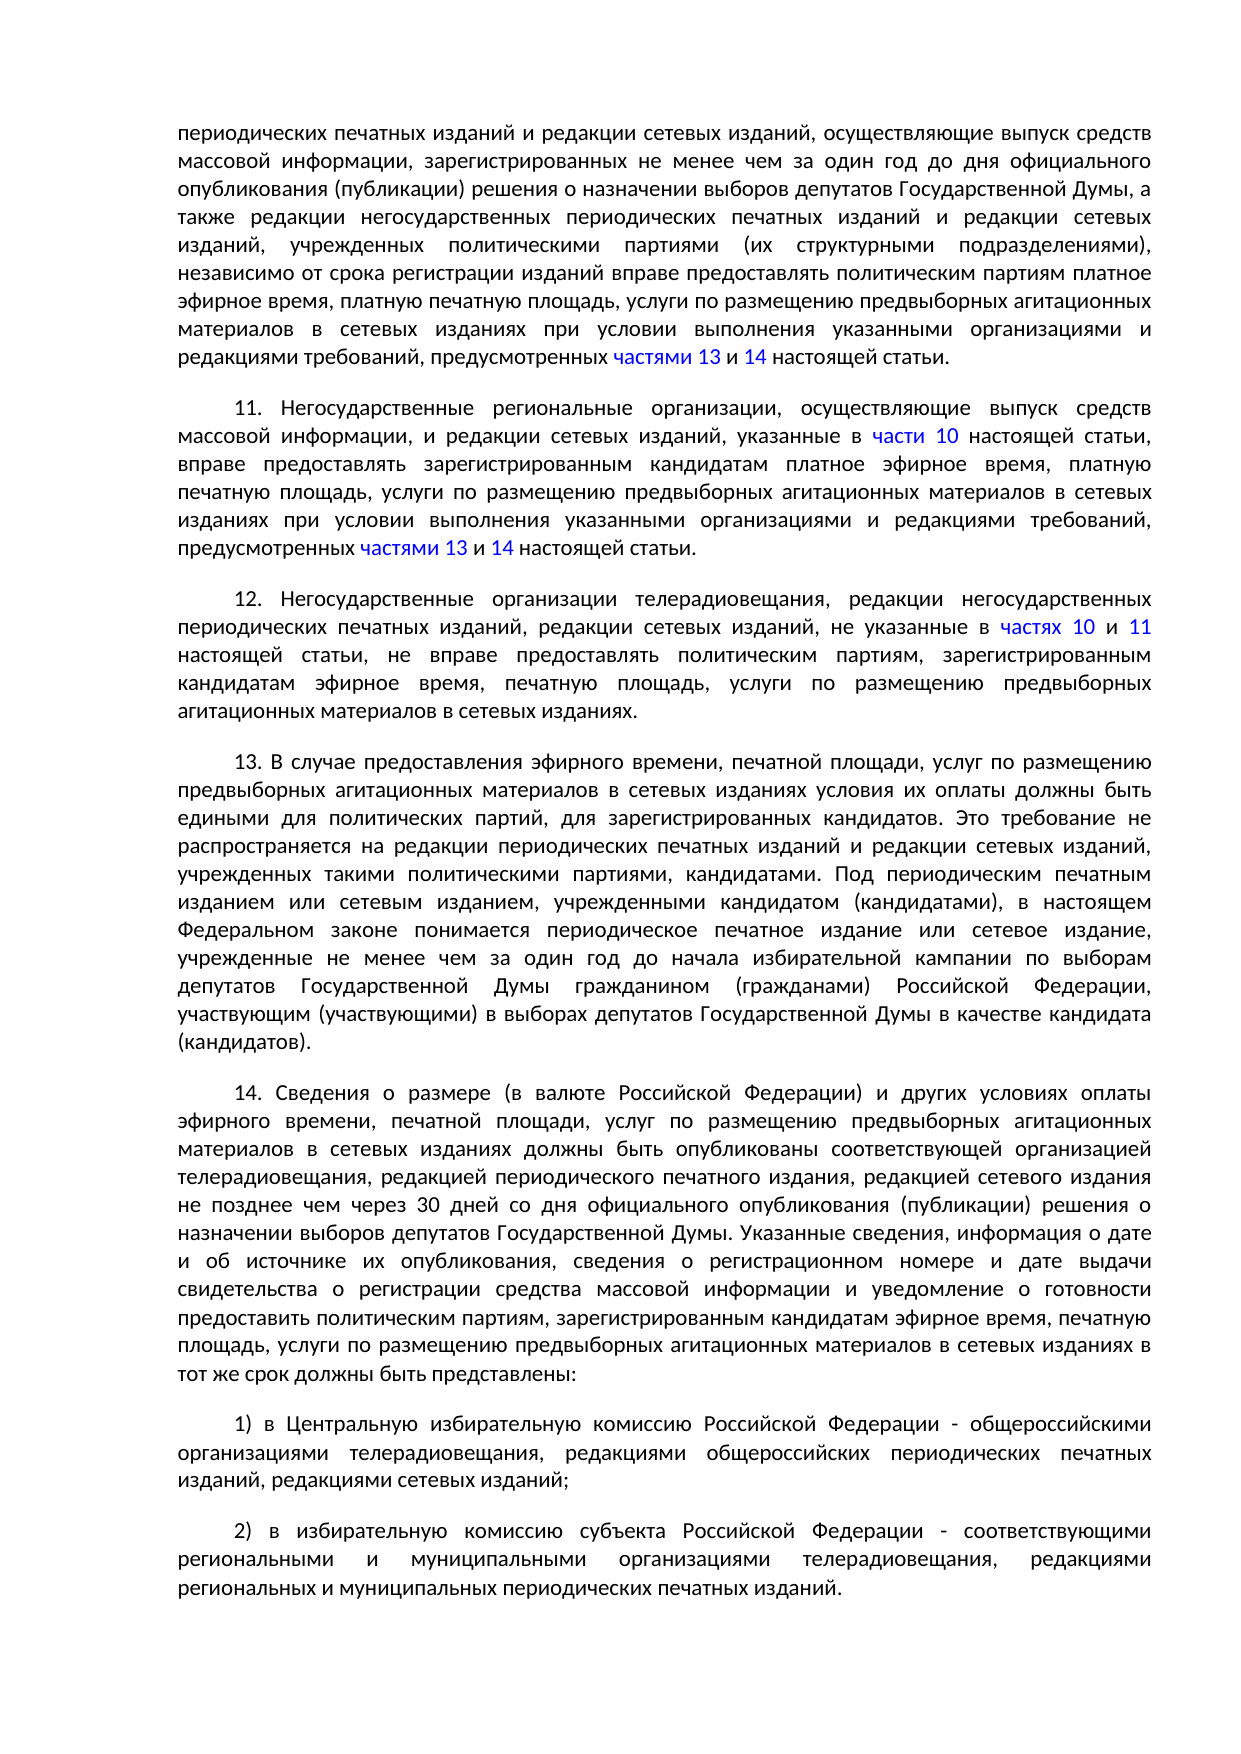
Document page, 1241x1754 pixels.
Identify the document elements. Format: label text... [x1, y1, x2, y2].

text 12. Негосударственные организации телерадиовещания, редакции негосударственных периодических печатных изданий, редакции сетевых изданий, не указанные в частях 10 и 11 настоящей статьи, не вправе предоставлять политическим партиям, зарегистрированным кандидатам эфирное время, печатную площадь, услуги по размещению предвыборных агитационных материалов в сетевых изданиях. [177, 584, 1152, 724]
text 13. В случае предоставления эфирного времени, печатной площади, услуг по размещению предвыборных агитационных материалов в сетевых изданиях условия их оплаты должны быть едиными для политических партий, для зарегистрированных кандидатов. Это требование не распространяется на редакции периодических печатных изданий и редакции сетевых изданий, учрежденных такими политическими партиями, кандидатами. Под периодическим печатным изданием или сетевым изданием, учрежденными кандидатом (кандидатами), в настоящем Федеральном законе понимается периодическое печатное издание или сетевое издание, учрежденные не менее чем за один год до начала избирательной кампании по выборам депутатов Государственной Думы гражданином (гражданами) Российской Федерации, участвующим (участвующими) в выборах депутатов Государственной Думы в качестве кандидата (кандидатов). [177, 747, 1152, 1056]
text 11. Негосударственные региональные организации, осуществляющие выпуск средств массовой информации, и редакции сетевых изданий, указанные в части 10 настоящей статьи, вправе предоставлять зарегистрированным кандидатам платное эфирное время, платную печатную площадь, услуги по размещению предвыборных агитационных материалов в сетевых изданиях при условии выполнения указанными организациями и редакциями требований, предусмотренных частями 13 и 14 настоящей статьи. [177, 393, 1152, 561]
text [177, 118, 1152, 370]
text 14. Сведения о размере (в валюте Российской Федерации) и других условиях оплаты эфирного времени, печатной площади, услуг по размещению предвыборных агитационных материалов в сетевых изданиях должны быть опубликованы соответствующей организацией телерадиовещания, редакцией периодического печатного издания, редакцией сетевого издания не позднее чем через 30 дней со дня официального опубликования (публикации) решения о назначении выборов депутатов Государственной Думы. Указанные сведения, информация о дате и об источнике их опубликования, сведения о регистрационном номере и дате выдачи свидетельства о регистрации средства массовой информации и уведомление о готовности предоставить политическим партиям, зарегистрированным кандидатам эфирное время, печатную площадь, услуги по размещению предвыборных агитационных материалов в сетевых изданиях в тот же срок должны быть представлены: [177, 1078, 1152, 1387]
